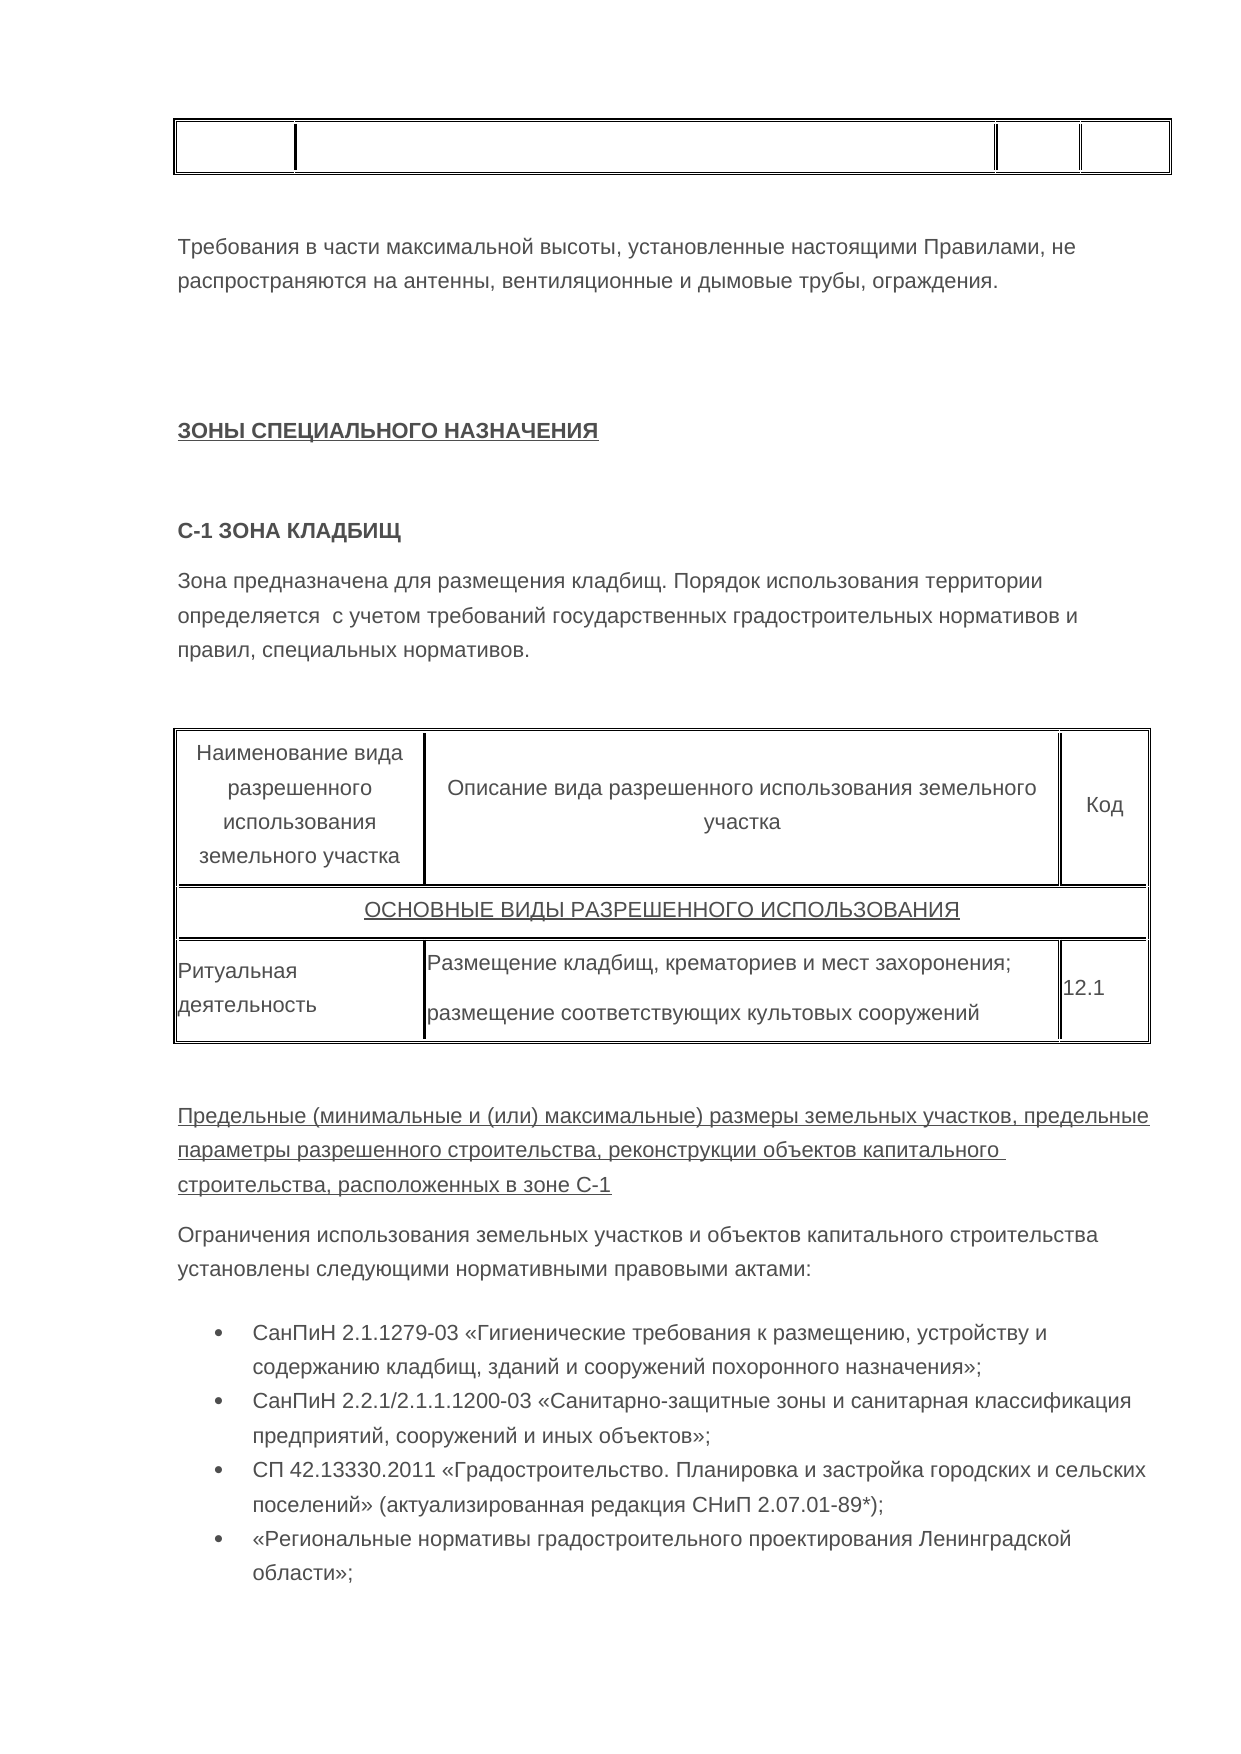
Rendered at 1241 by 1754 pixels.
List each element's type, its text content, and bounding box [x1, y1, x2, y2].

table_header [177, 120, 295, 171]
table_header Описание вида разрешенного использования земельного участка [424, 729, 1060, 884]
list СанПиН 2.1.1279-03 «Гигиенические требования к размещению, устройству и содержанию кладбищ, зданий и сооружений похоронного назначения»; [215, 1310, 1152, 1379]
table_cell ОСНОВНЫЕ ВИДЫ РАЗРЕШЕННОГО ИСПОЛЬЗОВАНИЯ [177, 884, 1148, 937]
list «Региональные нормативы градостроительного проектирования Ленинградской области»; [215, 1517, 1152, 1585]
table_header Наименование вида разрешенного использования земельного участка [177, 731, 424, 884]
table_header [295, 120, 996, 171]
text Ограничения использования земельных участков и объектов капитального строительства установлены следующими нормативными правовыми актами: [177, 1212, 1152, 1281]
list СанПиН 2.2.1/2.1.1.1200-03 «Санитарно-защитные зоны и санитарная классификация предприятий, сооружений и иных объектов»; [215, 1379, 1152, 1448]
table_header 15 [1081, 122, 1169, 171]
text Зона предназначена для размещения кладбищ. Порядок использования территории определяется с учетом требований государственных градостроительных нормативов и правил, специальных нормативов. [177, 559, 1152, 662]
text Требования в части максимальной высоты, установленные настоящими Правилами, не распространяются на антенны, вентиляционные и дымовые трубы, ограждения. [177, 224, 1152, 293]
text С-1 ЗОНА КЛАДБИЩ [177, 509, 1152, 543]
table_header м [996, 122, 1081, 171]
text ЗОНЫ СПЕЦИАЛЬНОГО НАЗНАЧЕНИЯ [177, 409, 1152, 443]
table_header Код [1060, 731, 1148, 884]
table_cell 12.1 [1060, 937, 1148, 1041]
table_cell Размещение кладбищ, крематориев и мест захоронения; размещение соответствующих культовых сооружений [424, 939, 1060, 1041]
table_cell Ритуальная деятельность [177, 937, 424, 1041]
text Предельные (минимальные и (или) максимальные) размеры земельных участков, предельные параметры разрешенного строительства, реконструкции объектов капитального строительства, расположенных в зоне С-1 [177, 1094, 1152, 1197]
list СП 42.13330.2011 «Градостроительство. Планировка и застройка городских и сельских поселений» (актуализированная редакция СНиП 2.07.01-89*); [215, 1448, 1152, 1517]
